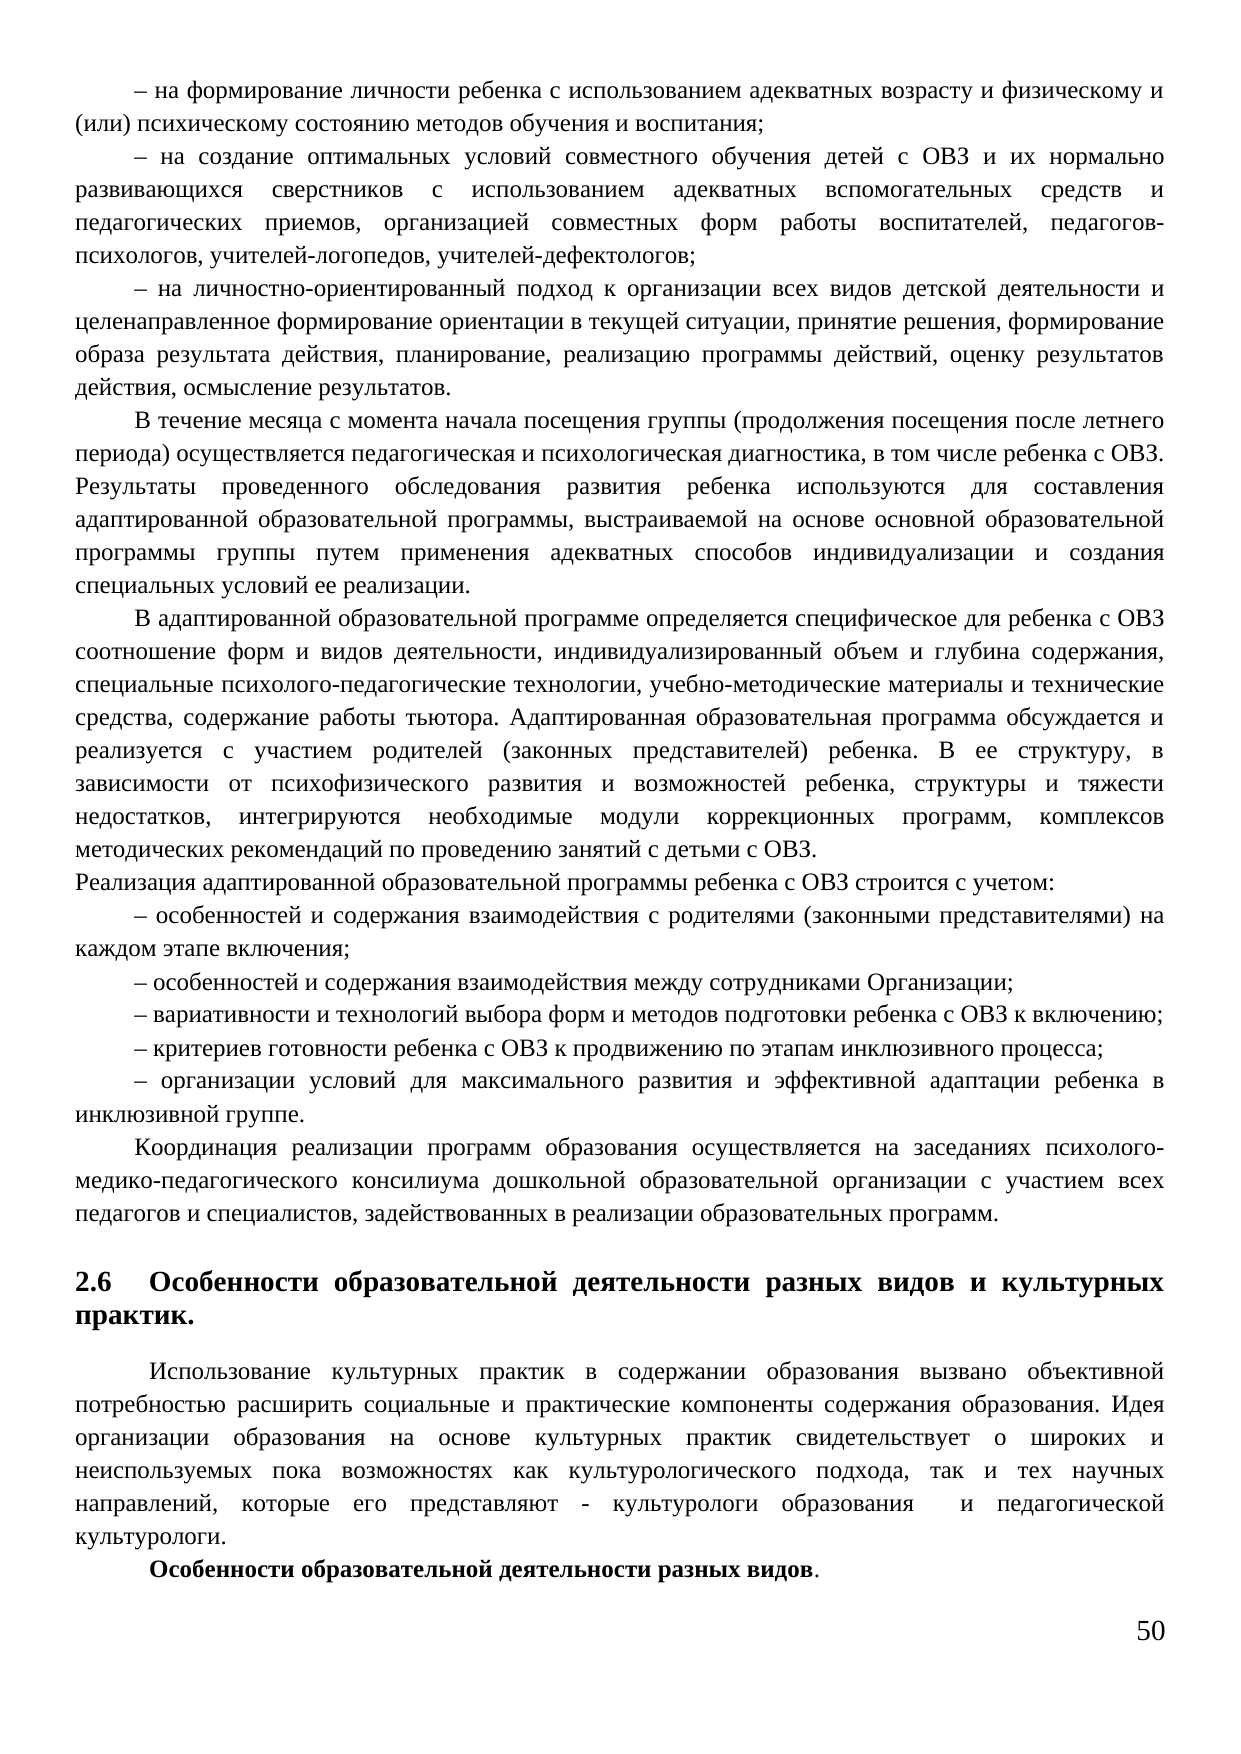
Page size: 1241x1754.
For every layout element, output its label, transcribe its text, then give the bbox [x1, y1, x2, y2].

text – критериев готовности ребенка с ОВЗ к продвижению по этапам инклюзивного процесса; [75, 1033, 1165, 1061]
text – особенностей и содержания взаимодействия между сотрудниками Организации; [75, 967, 1165, 995]
text Реализация адаптированной образовательной программы ребенка с ОВЗ строится с учетом: [75, 867, 1165, 896]
text – на создание оптимальных условий совместного обучения детей с ОВЗ и их нормально развивающихся сверстников с использованием адекватных вспомогательных средств и педагогических приемов, организацией совместных форм работы воспитателей, педагогов-психологов, учителей-логопедов, учителей-дефектологов; [75, 141, 1165, 269]
text 2.6 Особенности образовательной деятельности разных видов и культурных практик. [75, 1264, 1165, 1331]
text – на личностно-ориентированный подход к организации всех видов детской деятельности и целенаправленное формирование ориентации в текущей ситуации, принятие решения, формирование образа результата действия, планирование, реализацию программы действий, оценку результатов действия, осмысление результатов. [75, 273, 1165, 401]
text В течение месяца с момента начала посещения группы (продолжения посещения после летнего периода) осуществляется педагогическая и психологическая диагностика, в том числе ребенка с ОВЗ. Результаты проведенного обследования развития ребенка используются для составления адаптированной образовательной программы, выстраиваемой на основе основной образовательной программы группы путем применения адекватных способов индивидуализации и создания специальных условий ее реализации. [75, 405, 1165, 599]
text – организации условий для максимального развития и эффективной адаптации ребенка в инклюзивной группе. [75, 1066, 1165, 1127]
text Координация реализации программ образования осуществляется на заседаниях психолого-медико-педагогического консилиума дошкольной образовательной организации с участием всех педагогов и специалистов, задействованных в реализации образовательных программ. [75, 1132, 1165, 1226]
text – особенностей и содержания взаимодействия с родителями (законными представителями) на каждом этапе включения; [75, 901, 1165, 962]
text – на формирование личности ребенка с использованием адекватных возрасту и физическому и (или) психическому состоянию методов обучения и воспитания; [75, 75, 1165, 137]
text Использование культурных практик в содержании образования вызвано объективной потребностью расширить социальные и практические компоненты содержания образования. Идея организации образования на основе культурных практик свидетельствует о широких и неиспользуемых пока возможностях как культурологического подхода, так и тех научных направлений, которые его представляют - культурологи образования и педагогической культурологи. [75, 1356, 1165, 1550]
text В адаптированной образовательной программе определяется специфическое для ребенка с ОВЗ соотношение форм и видов деятельности, индивидуализированный объем и глубина содержания, специальные психолого-педагогические технологии, учебно-методические материалы и технические средства, содержание работы тьютора. Адаптированная образовательная программа обсуждается и реализуется с участием родителей (законных представителей) ребенка. В ее структуру, в зависимости от психофизического развития и возможностей ребенка, структуры и тяжести недостатков, интегрируются необходимые модули коррекционных программ, комплексов методических рекомендаций по проведению занятий с детьми с ОВЗ. [75, 603, 1165, 863]
text Особенности образовательной деятельности разных видов. [75, 1554, 1165, 1583]
text – вариативности и технологий выбора форм и методов подготовки ребенка с ОВЗ к включению; [75, 999, 1165, 1028]
